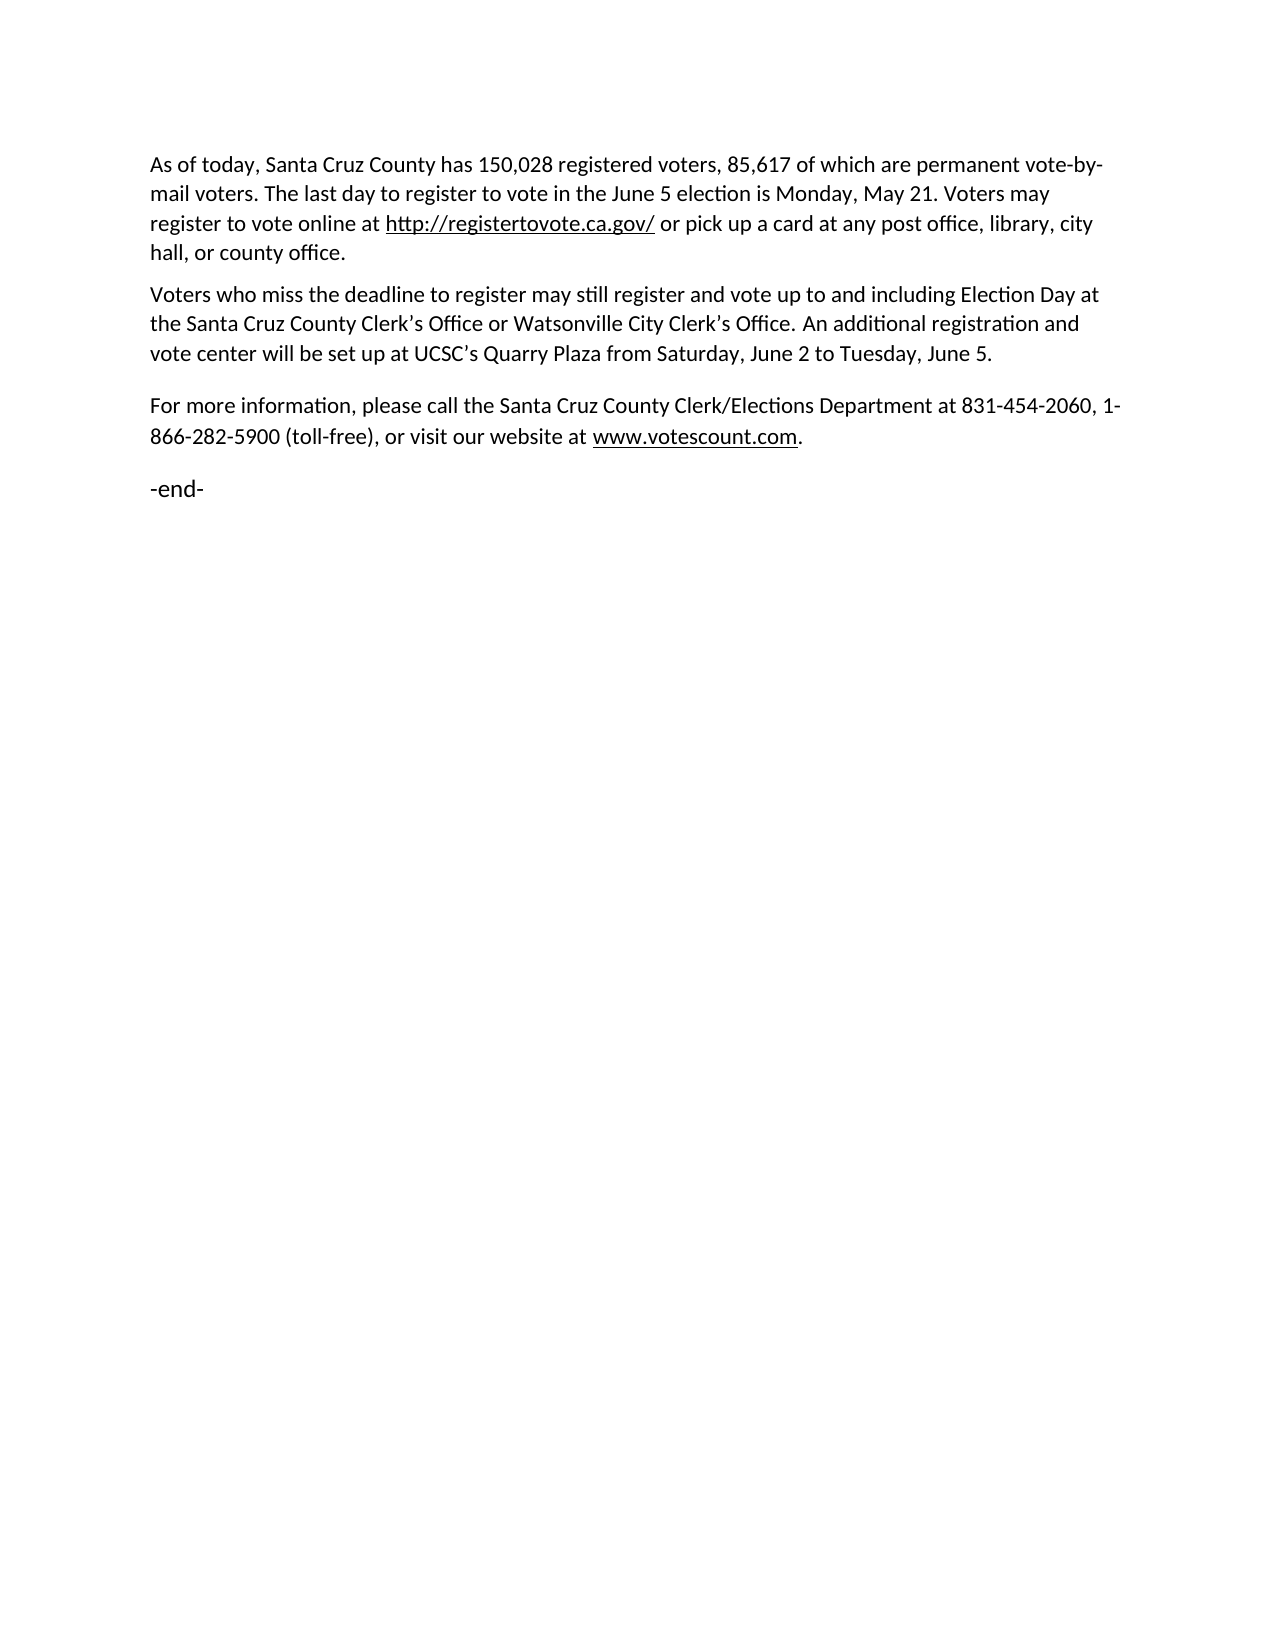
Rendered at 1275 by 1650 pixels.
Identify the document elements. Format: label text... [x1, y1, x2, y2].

text Voters who miss the deadline to register may still register and vote up to and including Election Day at the Santa Cruz County Clerk’s Office or Watsonville City Clerk’s Office. An additional registration and vote center will be set up at UCSC’s Quarry Plaza from Saturday, June 2 to Tuesday, June 5. [150, 280, 1125, 367]
text -end- [150, 473, 1125, 504]
text For more information, please call the Santa Cruz County Clerk/Elections Department at 831-454-2060, 1-866-282-5900 (toll-free), or visit our website at www.votescount.com. [150, 391, 1125, 451]
text As of today, Santa Cruz County has 150,028 registered voters, 85,617 of which are permanent vote-by-mail voters. The last day to register to vote in the June 5 election is Monday, May 21. Voters may register to vote online at http://registertovote.ca.gov/ or pick up a card at any post office, library, city hall, or county office. [150, 150, 1125, 266]
